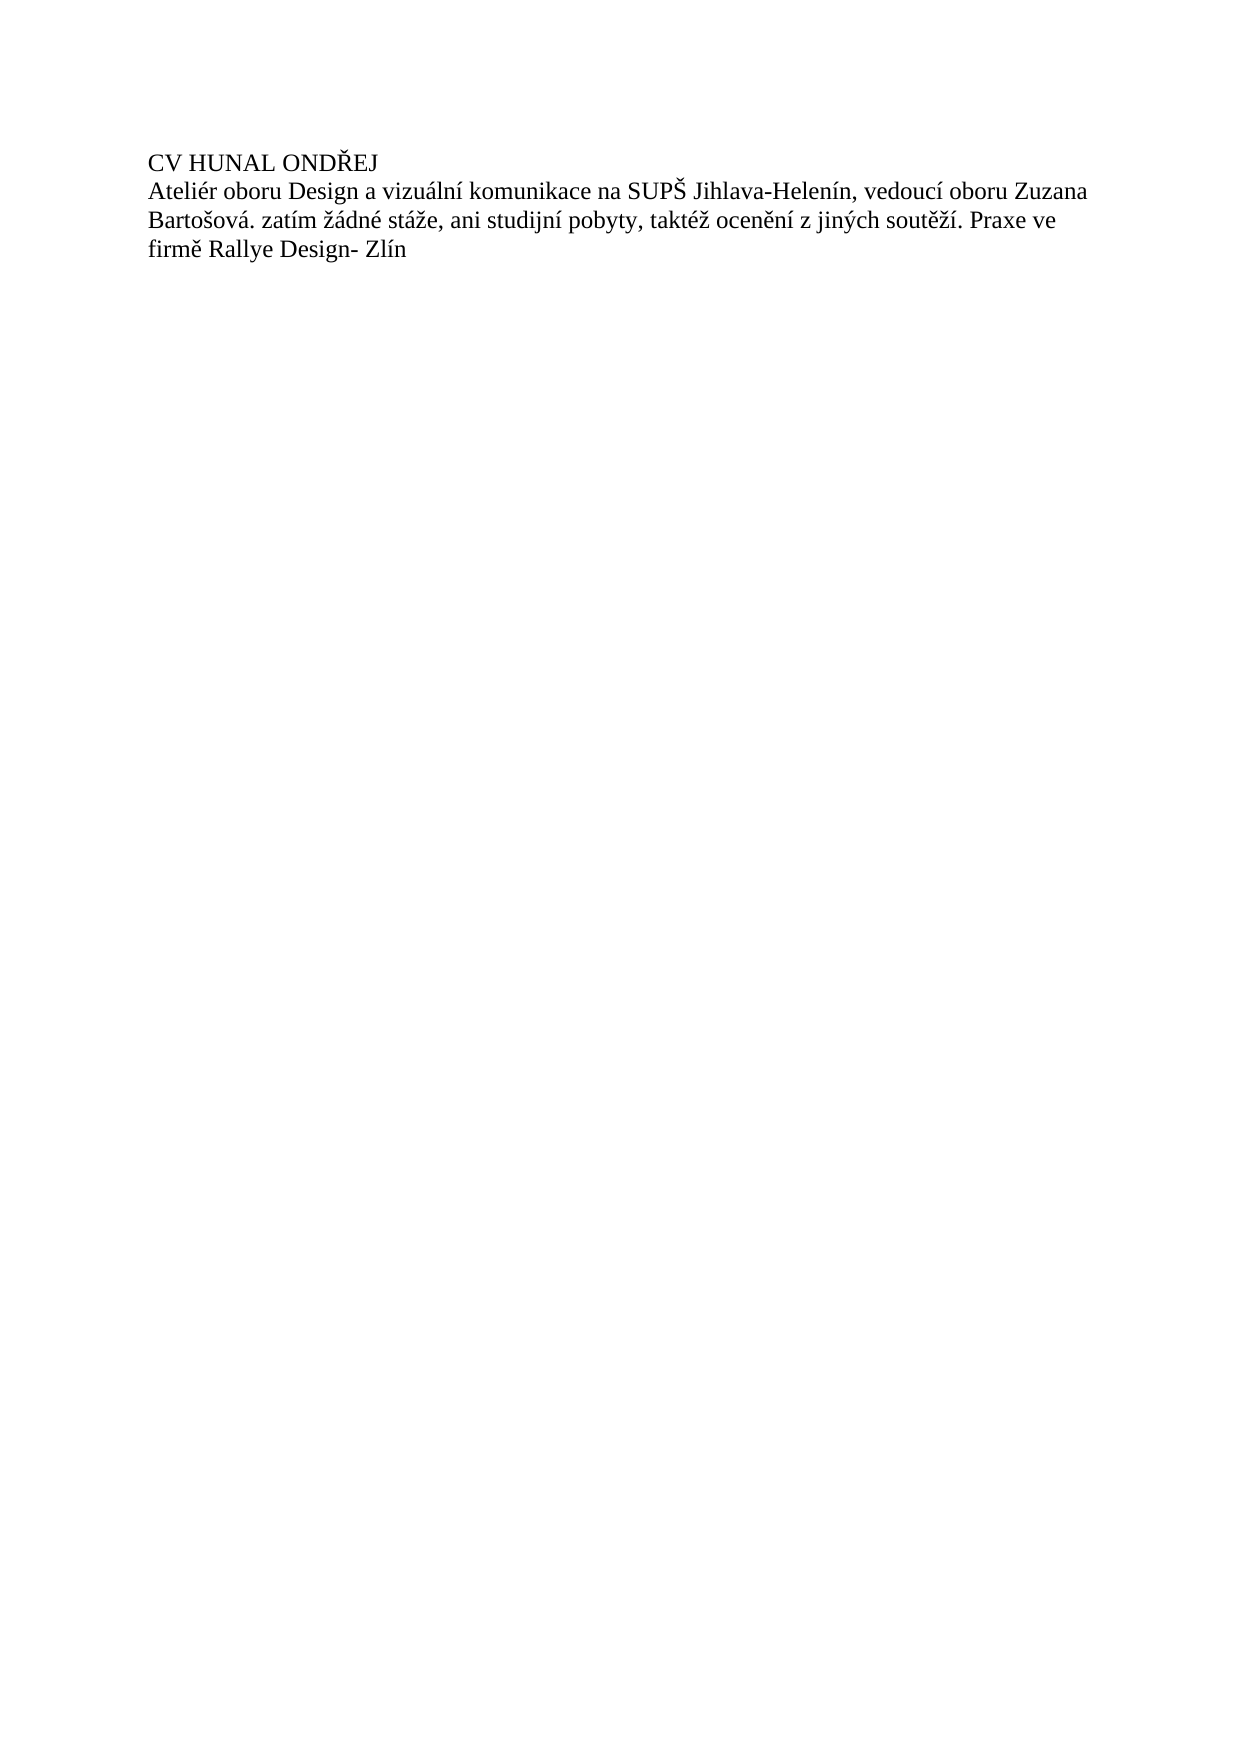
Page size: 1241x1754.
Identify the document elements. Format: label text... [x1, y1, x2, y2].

text Ateliér oboru Design a vizuální komunikace na SUPŠ Jihlava-Helenín, vedoucí oboru Zuzana Bartošová. zatím žádné stáže, ani studijní pobyty, taktéž ocenění z jiných soutěží. Praxe ve firmě Rallye Design- Zlín [148, 176, 1093, 263]
text CV HUNAL ONDŘEJ [148, 148, 1093, 176]
